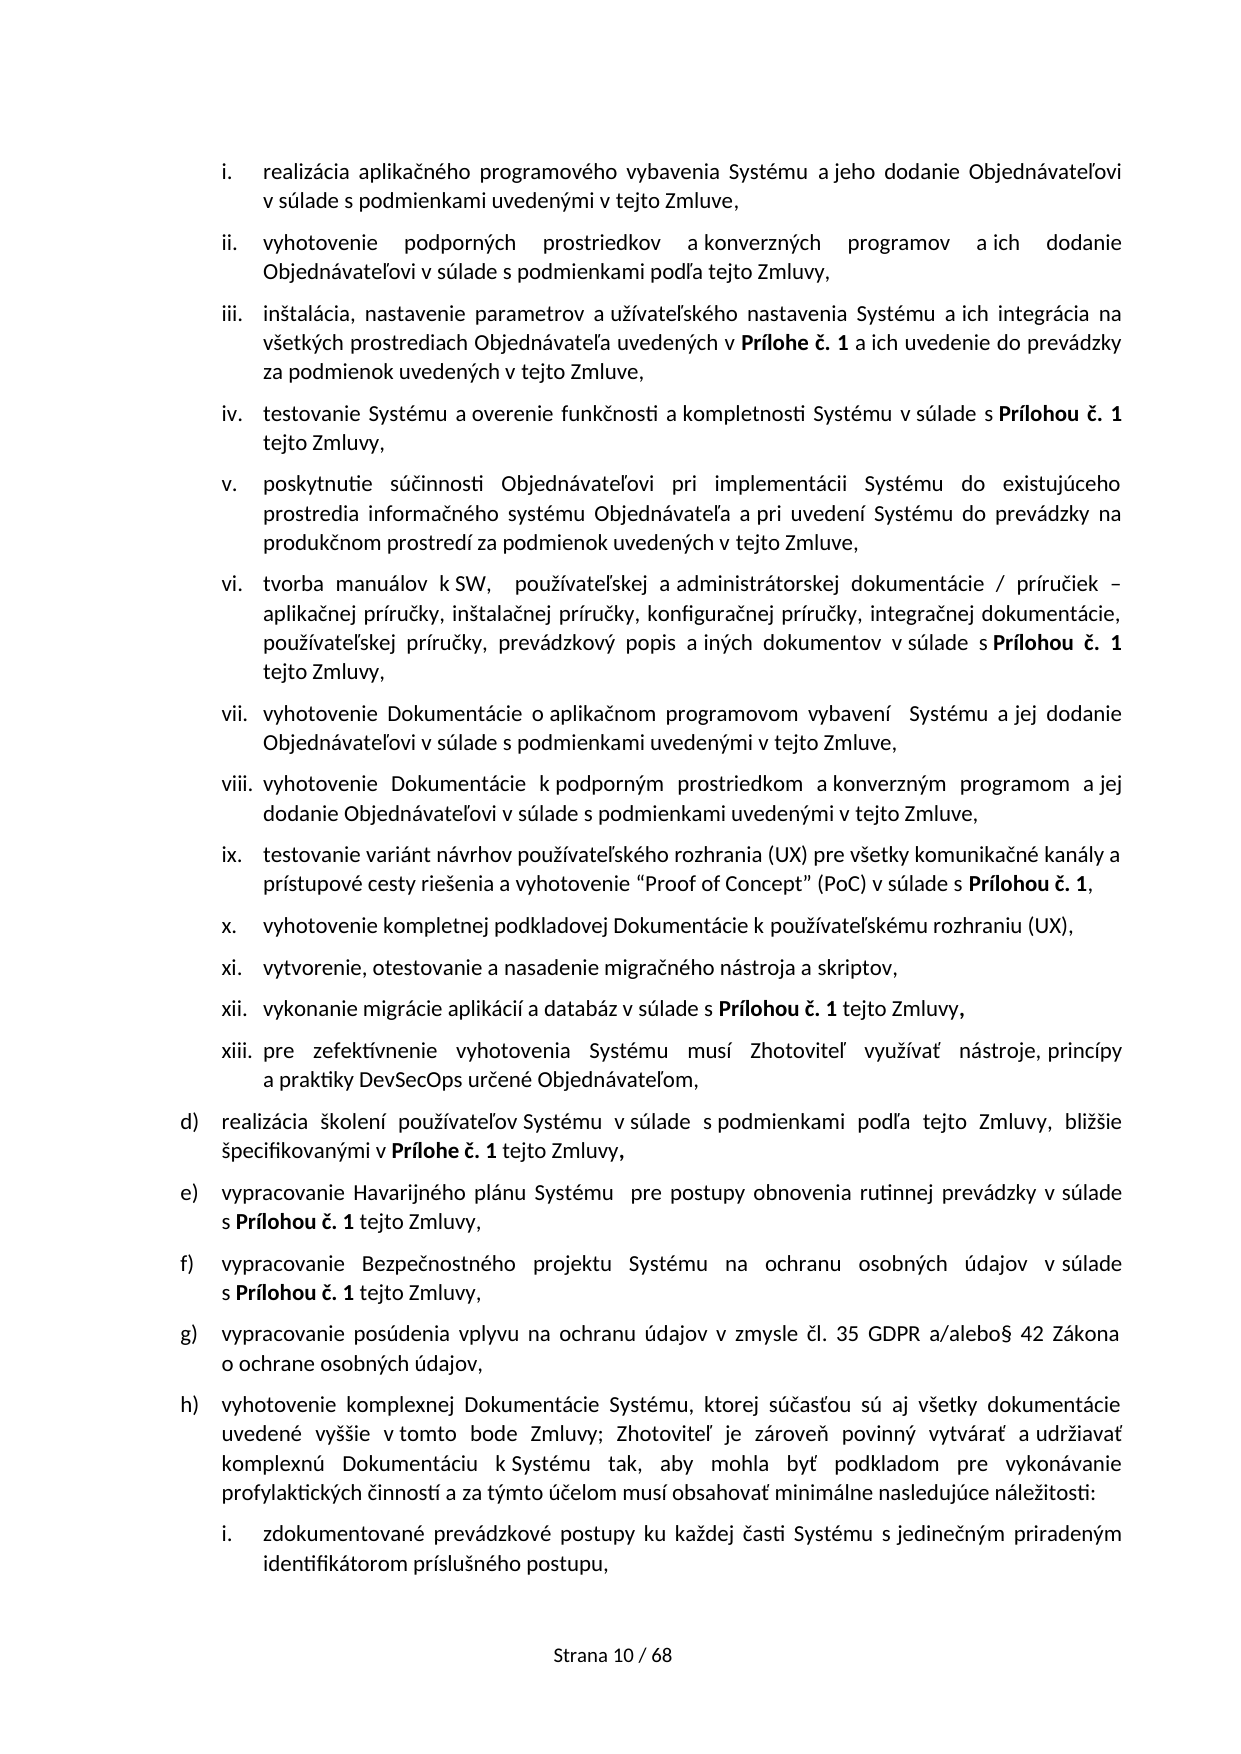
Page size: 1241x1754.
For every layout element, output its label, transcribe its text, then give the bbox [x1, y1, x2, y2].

list vyhotovenie kompletnej podkladovej Dokumentácie k používateľskému rozhraniu (UX), [221, 910, 1122, 939]
list testovanie variánt návrhov používateľského rozhrania (UX) pre všetky komunikačné kanály a prístupové cesty riešenia a vyhotovenie “Proof of Concept” (PoC) v súlade s Prílohou č. 1, [221, 839, 1122, 898]
list testovanie Systému a overenie funkčnosti a kompletnosti Systému v súlade s Prílohou č. 1 tejto Zmluvy, [221, 398, 1122, 456]
list vyhotovenie komplexnej Dokumentácie Systému, ktorej súčasťou sú aj všetky dokumentácie uvedené vyššie v tomto bode Zmluvy; Zhotoviteľ je zároveň povinný vytvárať a udržiavať komplexnú Dokumentáciu k Systému tak, aby mohla byť podkladom pre vykonávanie profylaktických činností a za týmto účelom musí obsahovať minimálne nasledujúce náležitosti: [180, 1389, 1122, 1506]
list pre zefektívnenie vyhotovenia Systému musí Zhotoviteľ využívať nástroje, princípy a praktiky DevSecOps určené Objednávateľom, [221, 1035, 1122, 1093]
list vytvorenie, otestovanie a nasadenie migračného nástroja a skriptov, [221, 952, 1122, 981]
list vyhotovenie Dokumentácie k podporným prostriedkom a konverzným programom a jej dodanie Objednávateľovi v súlade s podmienkami uvedenými v tejto Zmluve, [221, 768, 1122, 827]
list vyhotovenie Dokumentácie o aplikačnom programovom vybavení Systému a jej dodanie Objednávateľovi v súlade s podmienkami uvedenými v tejto Zmluve, [221, 698, 1122, 756]
list poskytnutie súčinnosti Objednávateľovi pri implementácii Systému do existujúceho prostredia informačného systému Objednávateľa a pri uvedení Systému do prevádzky na produkčnom prostredí za podmienok uvedených v tejto Zmluve, [221, 468, 1122, 556]
list vypracovanie Havarijného plánu Systému pre postupy obnovenia rutinnej prevádzky v súlade s Prílohou č. 1 tejto Zmluvy, [180, 1177, 1122, 1235]
list tvorba manuálov k SW, používateľskej a administrátorskej dokumentácie / príručiek – aplikačnej príručky, inštalačnej príručky, konfiguračnej príručky, integračnej dokumentácie, používateľskej príručky, prevádzkový popis a iných dokumentov v súlade s Prílohou č. 1 tejto Zmluvy, [221, 568, 1122, 685]
list vykonanie migrácie aplikácií a databáz v súlade s Prílohou č. 1 tejto Zmluvy, [221, 993, 1122, 1023]
list realizácia školení používateľov Systému v súlade s podmienkami podľa tejto Zmluvy, bližšie špecifikovanými v Prílohe č. 1 tejto Zmluvy, [180, 1106, 1122, 1164]
list zdokumentované prevádzkové postupy ku každej časti Systému s jedinečným priradeným identifikátorom príslušného postupu, [221, 1518, 1122, 1577]
list inštalácia, nastavenie parametrov a užívateľského nastavenia Systému a ich integrácia na všetkých prostrediach Objednávateľa uvedených v Prílohe č. 1 a ich uvedenie do prevádzky za podmienok uvedených v tejto Zmluve, [221, 298, 1122, 385]
list realizácia aplikačného programového vybavenia Systému a jeho dodanie Objednávateľovi v súlade s podmienkami uvedenými v tejto Zmluve, [221, 156, 1122, 214]
list vypracovanie Bezpečnostného projektu Systému na ochranu osobných údajov v súlade s Prílohou č. 1 tejto Zmluvy, [180, 1248, 1122, 1306]
list vypracovanie posúdenia vplyvu na ochranu údajov v zmysle čl. 35 GDPR a/alebo§ 42 Zákona o ochrane osobných údajov, [180, 1318, 1122, 1377]
list vyhotovenie podporných prostriedkov a konverzných programov a ich dodanie Objednávateľovi v súlade s podmienkami podľa tejto Zmluvy, [221, 227, 1122, 285]
